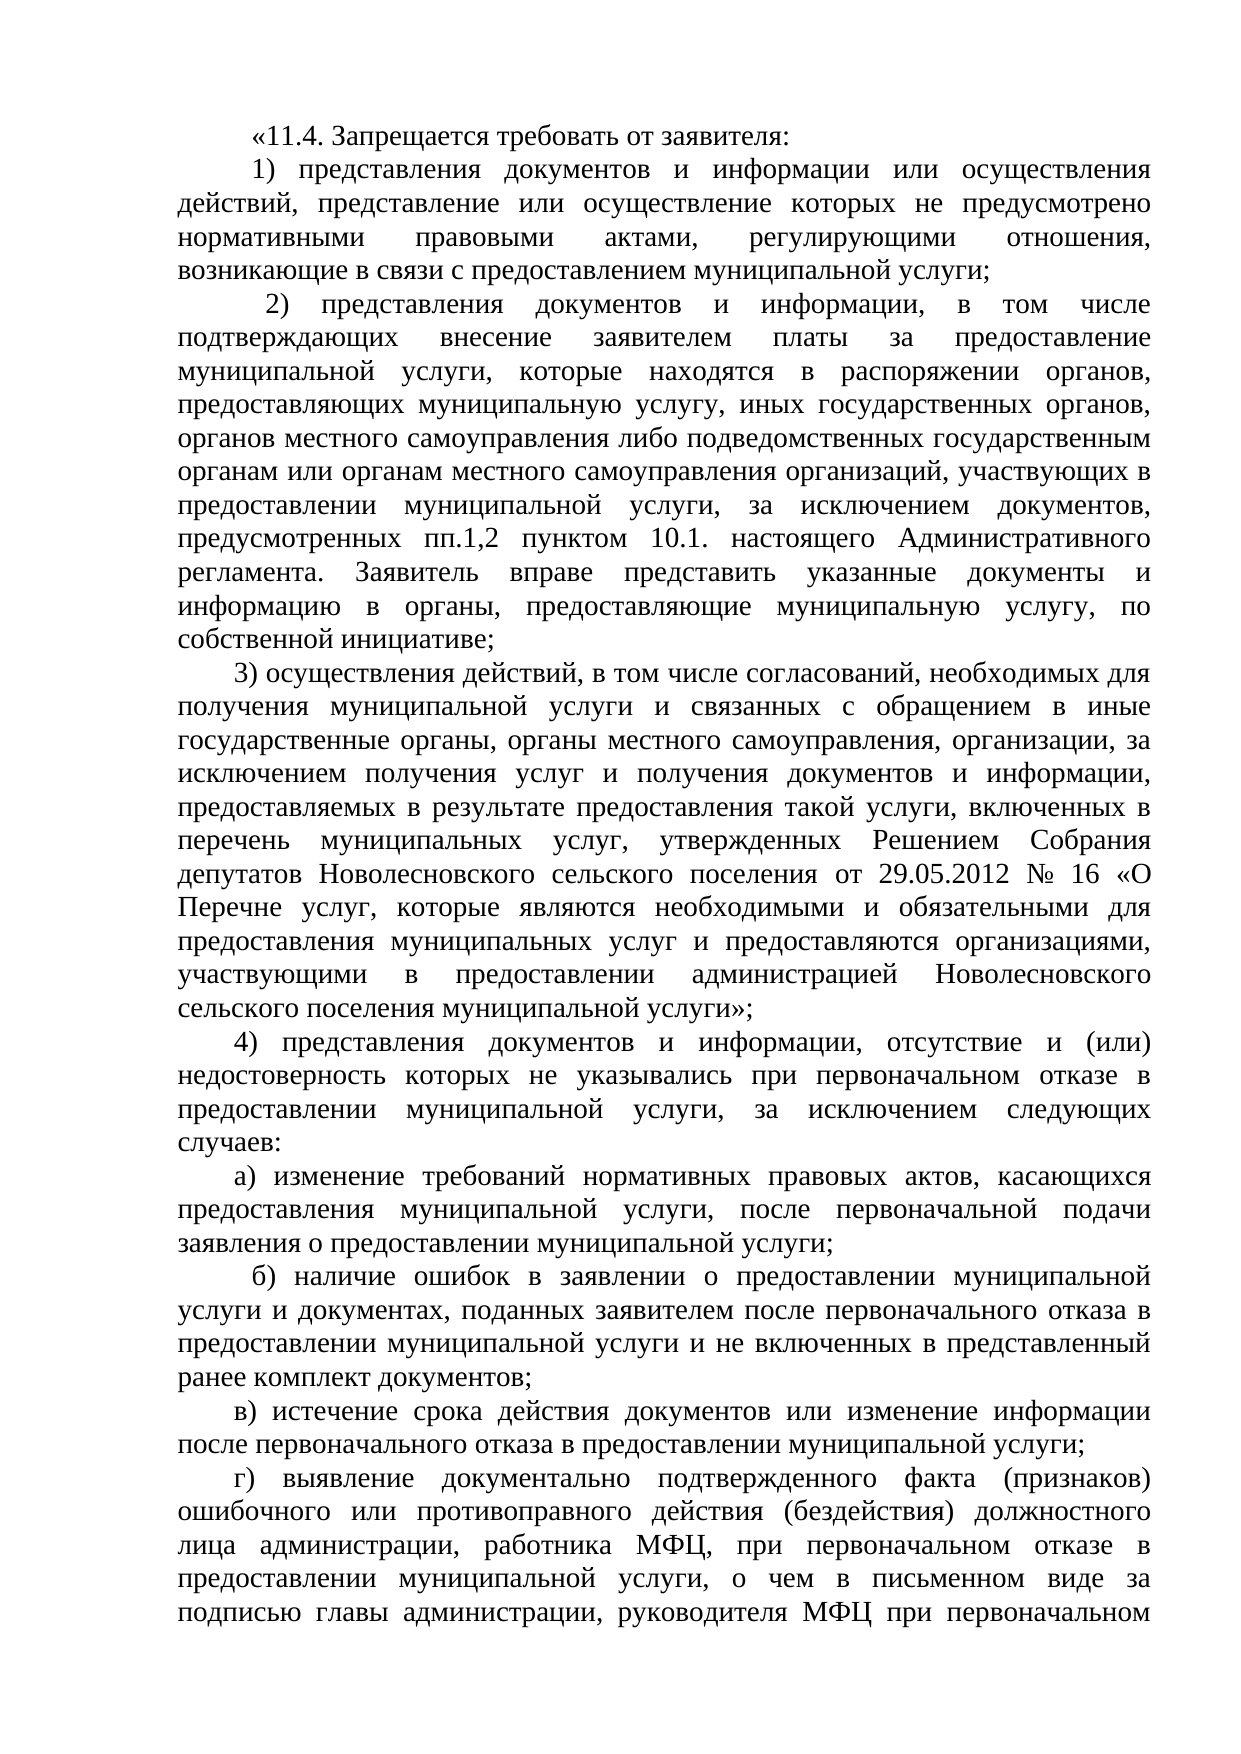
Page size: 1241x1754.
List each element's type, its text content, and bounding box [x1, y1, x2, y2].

text 1) представления документов и информации или осуществления действий, представление или осуществление которых не предусмотрено нормативными правовыми актами, регулирующими отношения, возникающие в связи с предоставлением муниципальной услуги; [177, 152, 1152, 286]
text «11.4. Запрещается требовать от заявителя: [177, 118, 1152, 152]
text 2) представления документов и информации, в том числе подтверждающих внесение заявителем платы за предоставление муниципальной услуги, которые находятся в распоряжении органов, предоставляющих муниципальную услугу, иных государственных органов, органов местного самоуправления либо подведомственных государственным органам или органам местного самоуправления организаций, участвующих в предоставлении муниципальной услуги, за исключением документов, предусмотренных пп.1,2 пунктом 10.1. настоящего Административного регламента. Заявитель вправе представить указанные документы и информацию в органы, предоставляющие муниципальную услугу, по собственной инициативе; [177, 286, 1152, 655]
text а) изменение требований нормативных правовых актов, касающихся предоставления муниципальной услуги, после первоначальной подачи заявления о предоставлении муниципальной услуги; [177, 1158, 1152, 1258]
text б) наличие ошибок в заявлении о предоставлении муниципальной услуги и документах, поданных заявителем после первоначального отказа в предоставлении муниципальной услуги и не включенных в представленный ранее комплект документов; [177, 1258, 1152, 1393]
text в) истечение срока действия документов или изменение информации после первоначального отказа в предоставлении муниципальной услуги; [177, 1393, 1152, 1460]
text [177, 1460, 1152, 1627]
text 4) представления документов и информации, отсутствие и (или) недостоверность которых не указывались при первоначальном отказе в предоставлении муниципальной услуги, за исключением следующих случаев: [177, 1024, 1152, 1158]
text 3) осуществления действий, в том числе согласований, необходимых для получения муниципальной услуги и связанных с обращением в иные государственные органы, органы местного самоуправления, организации, за исключением получения услуг и получения документов и информации, предоставляемых в результате предоставления такой услуги, включенных в перечень муниципальных услуг, утвержденных Решением Собрания депутатов Новолесновского сельского поселения от 29.05.2012 № 16 «О Перечне услуг, которые являются необходимыми и обязательными для предоставления муниципальных услуг и предоставляются организациями, участвующими в предоставлении администрацией Новолесновского сельского поселения муниципальной услуги»; [177, 655, 1152, 1024]
